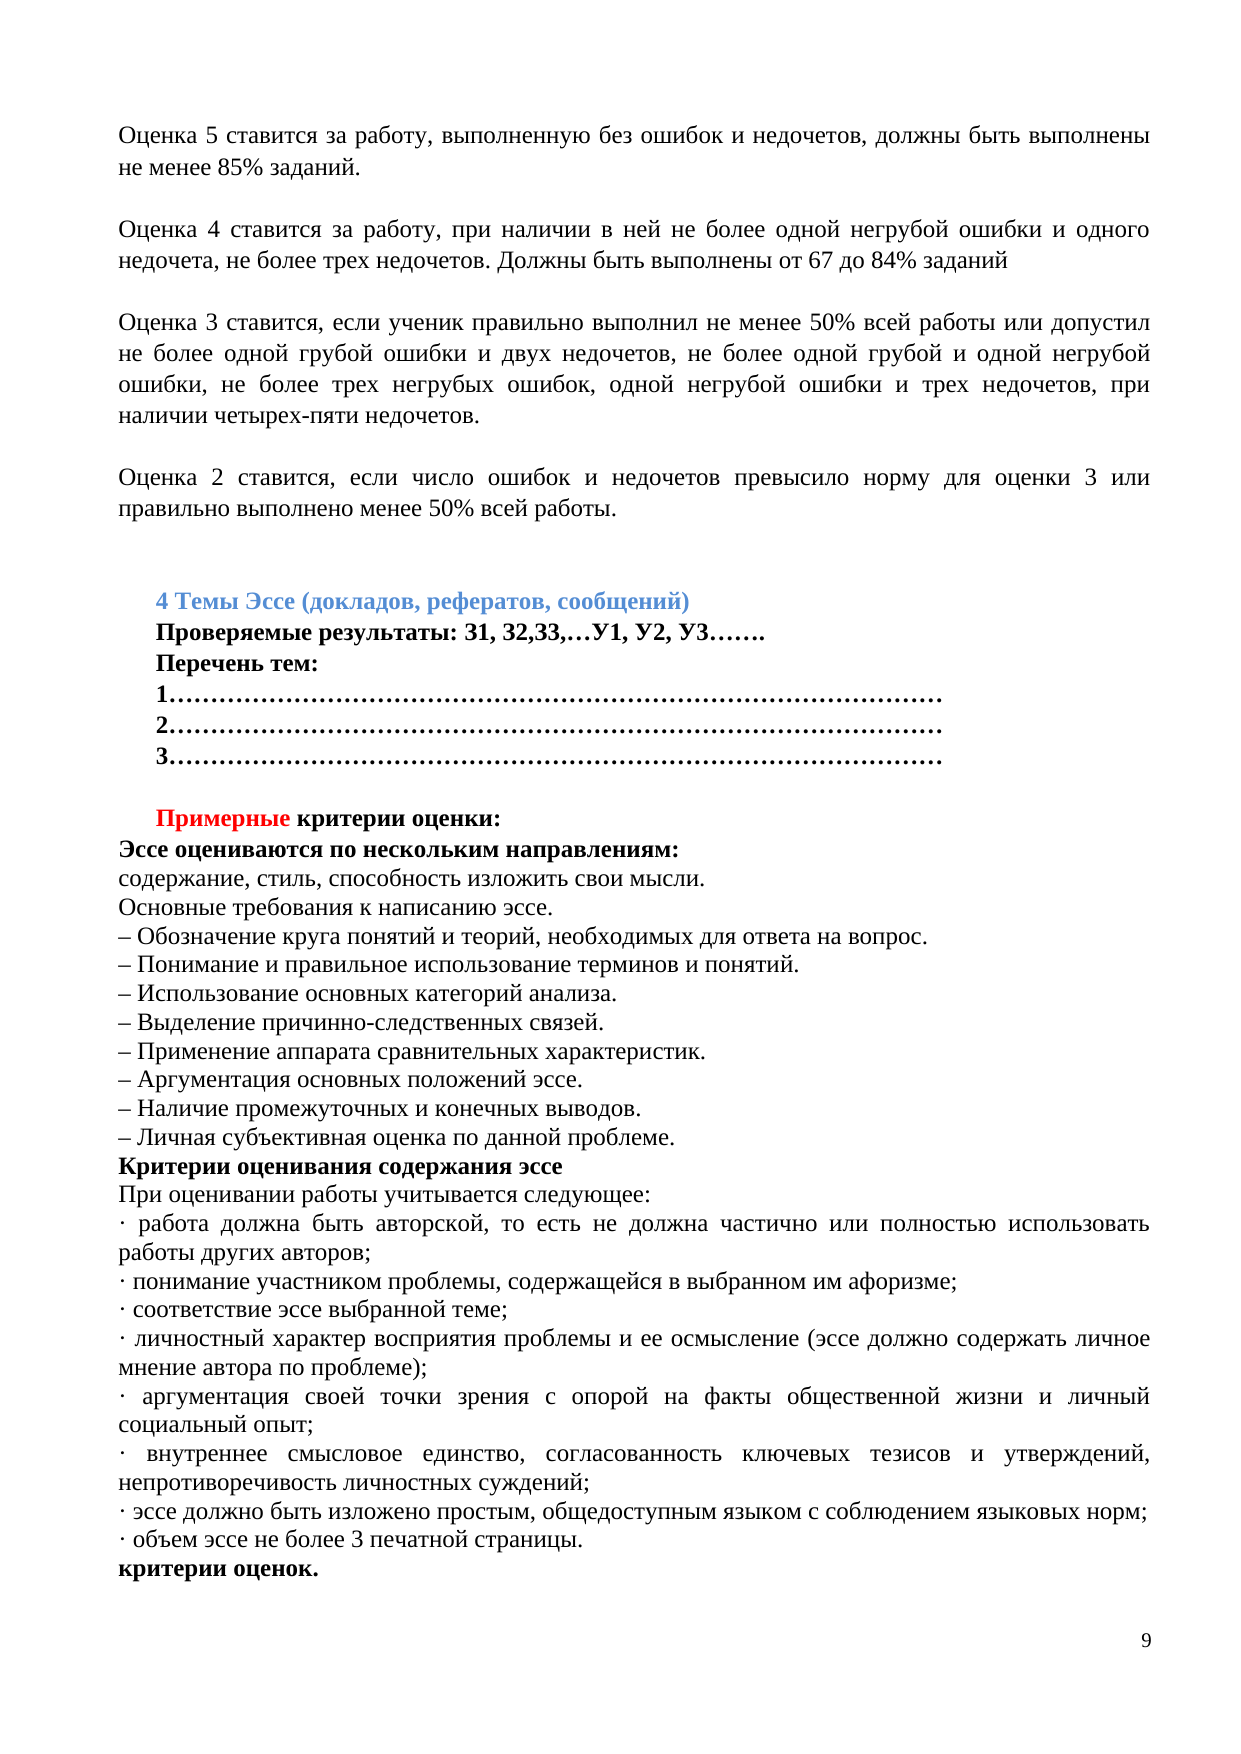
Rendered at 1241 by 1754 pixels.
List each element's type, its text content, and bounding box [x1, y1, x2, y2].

text Оценка 5 ставится за работу, выполненную без ошибок и недочетов, должны быть выполнены не менее 85% заданий. [118, 121, 1152, 180]
text Оценка 3 ставится, если ученик правильно выполнил не менее 50% всей работы или допустил не более одной грубой ошибки и двух недочетов, не более одной грубой и одной негрубой ошибки, не более трех негрубых ошибок, одной негрубой ошибки и трех недочетов, при наличии четырех-пяти недочетов. [118, 307, 1152, 429]
text Примерные критерии оценки: [156, 803, 1152, 832]
text · объем эссе не более 3 печатной страницы. [118, 1524, 1152, 1553]
text критерии оценок. [118, 1553, 1152, 1582]
text · аргументация своей точки зрения с опорой на факты общественной жизни и личный социальный опыт; [118, 1381, 1152, 1438]
text Проверяемые результаты: З1, З2,З3,…У1, У2, У3……. [156, 617, 1152, 646]
text · работа должна быть авторской, то есть не должна частично или полностью использовать работы других авторов; [118, 1208, 1152, 1266]
text Оценка 2 ставится, если число ошибок и недочетов превысило норму для оценки 3 или правильно выполнено менее 50% всей работы. [118, 462, 1152, 522]
text – Понимание и правильное использование терминов и понятий. [118, 949, 1152, 978]
text · личностный характер восприятия проблемы и ее осмысление (эссе должно содержать личное мнение автора по проблеме); [118, 1323, 1152, 1381]
text · понимание участником проблемы, содержащейся в выбранном им афоризме; [118, 1266, 1152, 1294]
text 4 Темы Эссе (докладов, рефератов, сообщений) [156, 586, 1152, 615]
text – Аргументация основных положений эссе. [118, 1064, 1152, 1093]
text 1………………………………………………………………………………… [156, 679, 1152, 708]
text – Применение аппарата сравнительных характеристик. [118, 1036, 1152, 1064]
text · эссе должно быть изложено простым, общедоступным языком с соблюдением языковых норм; [118, 1496, 1152, 1524]
text 2………………………………………………………………………………… [156, 710, 1152, 739]
text – Личная субъективная оценка по данной проблеме. [118, 1122, 1152, 1151]
text Перечень тем: [156, 648, 1152, 677]
text – Обозначение круга понятий и теорий, необходимых для ответа на вопрос. [118, 921, 1152, 949]
text – Наличие промежуточных и конечных выводов. [118, 1093, 1152, 1122]
text Критерии оценивания содержания эссе [118, 1151, 1152, 1179]
text · соответствие эссе выбранной теме; [118, 1294, 1152, 1323]
text – Использование основных категорий анализа. [118, 978, 1152, 1007]
text – Выделение причинно-следственных связей. [118, 1007, 1152, 1036]
text · внутреннее смысловое единство, согласованность ключевых тезисов и утверждений, непротиворечивость личностных суждений; [118, 1438, 1152, 1496]
text содержание, стиль, способность изложить свои мысли. [118, 863, 1152, 892]
text Эссе оцениваются по нескольким направлениям: [118, 834, 1152, 863]
text 3………………………………………………………………………………… [156, 741, 1152, 770]
text Оценка 4 ставится за работу, при наличии в ней не более одной негрубой ошибки и одного недочета, не более трех недочетов. Должны быть выполнены от 67 до 84% заданий [118, 214, 1152, 273]
text Основные требования к написанию эссе. [118, 892, 1152, 921]
text При оценивании работы учитывается следующее: [118, 1179, 1152, 1208]
